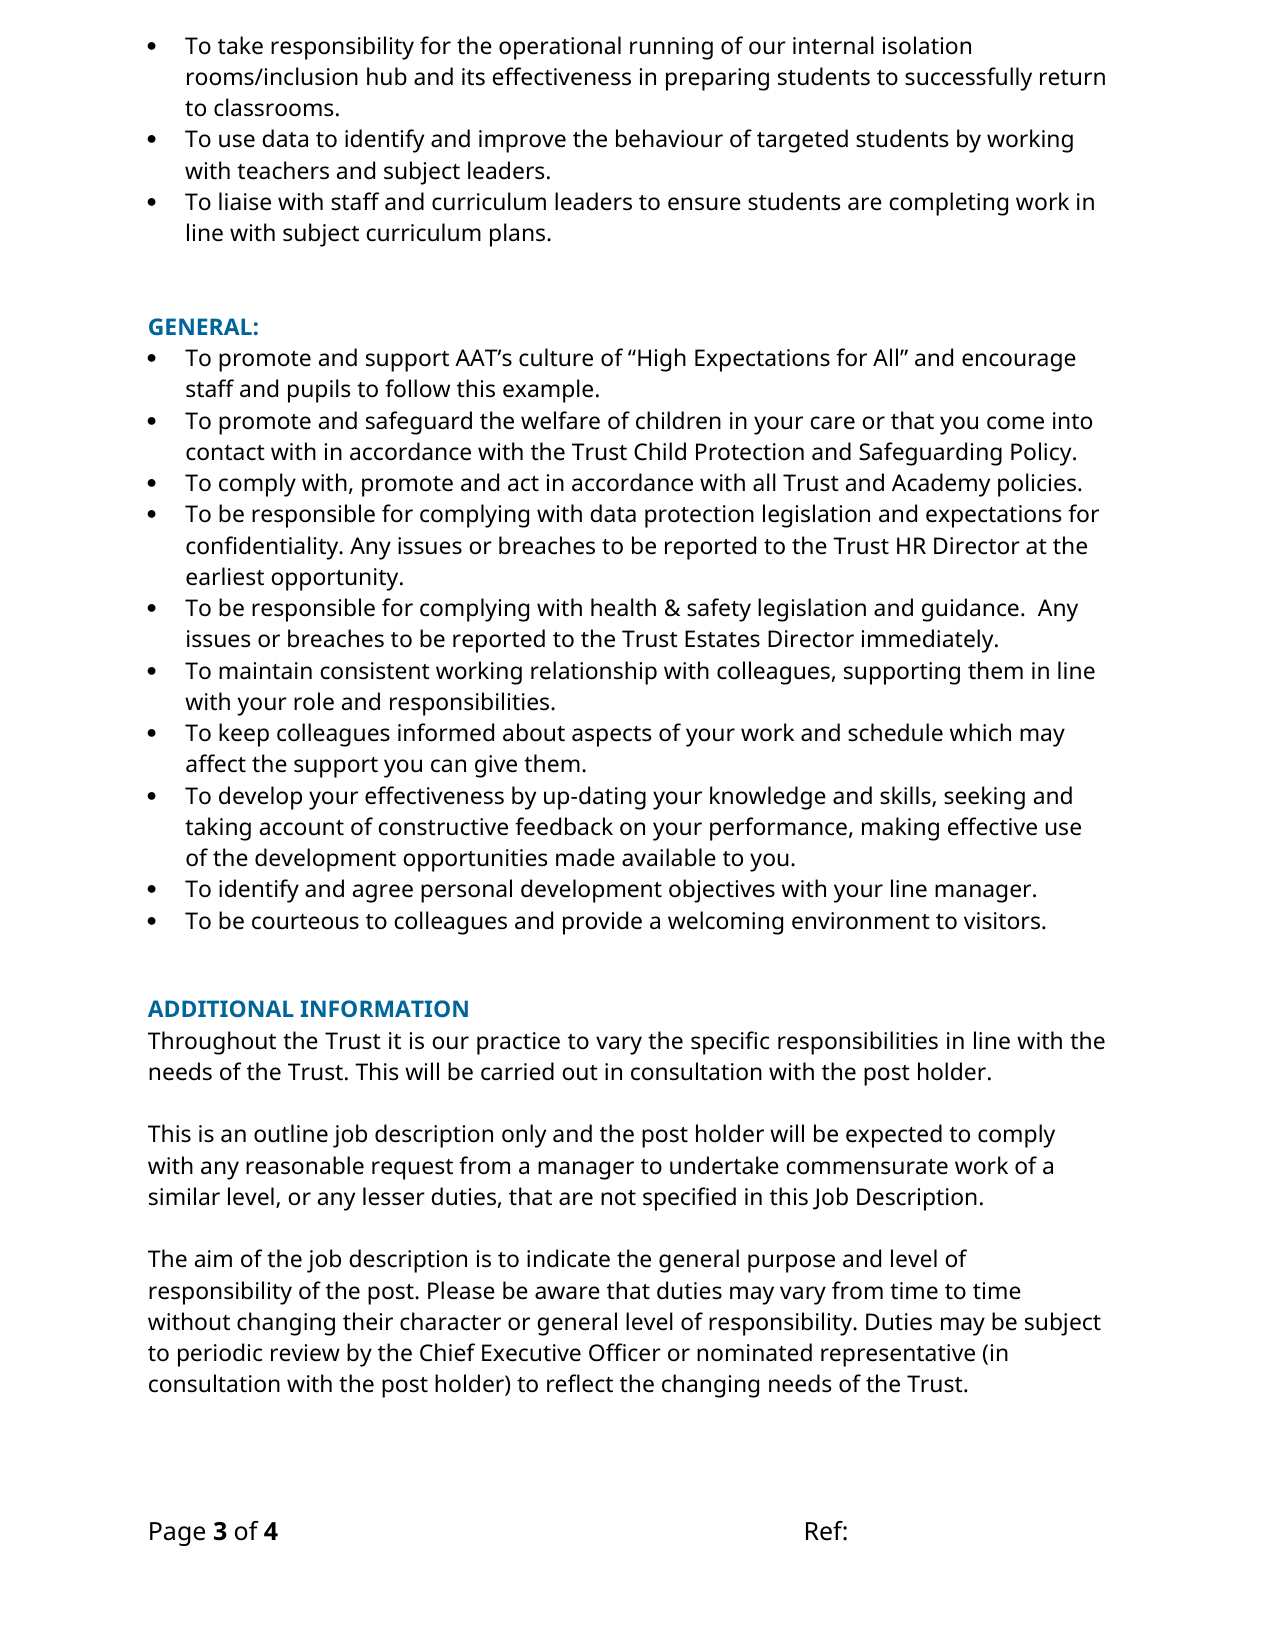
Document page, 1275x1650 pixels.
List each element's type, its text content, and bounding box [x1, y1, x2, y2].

list To promote and support AAT’s culture of “High Expectations for All” and encourage staff and pupils to follow this example. [148, 342, 1107, 404]
subtitle ADDITIONAL INFORMATION [148, 993, 1107, 1025]
list To keep colleagues informed about aspects of your work and schedule which may affect the support you can give them. [148, 717, 1107, 779]
list To maintain consistent working relationship with colleagues, supporting them in line with your role and responsibilities. [148, 654, 1107, 717]
list To liaise with staff and curriculum leaders to ensure students are completing work in line with subject curriculum plans. [148, 186, 1107, 248]
list To be responsible for complying with data protection legislation and expectations for confidentiality. Any issues or breaches to be reported to the Trust HR Director at the earliest opportunity. [148, 498, 1107, 592]
subtitle Throughout the Trust it is our practice to vary the specific responsibilities in line with the needs of the Trust. This will be carried out in consultation with the post holder. [148, 1025, 1107, 1087]
list To take responsibility for the operational running of our internal isolation rooms/inclusion hub and its effectiveness in preparing students to successfully return to classrooms. [148, 29, 1107, 123]
list To comply with, promote and act in accordance with all Trust and Academy policies. [148, 467, 1107, 498]
list To promote and safeguard the welfare of children in your care or that you come into contact with in accordance with the Trust Child Protection and Safeguarding Policy. [148, 404, 1107, 467]
list To develop your effectiveness by up-dating your knowledge and skills, seeking and taking account of constructive feedback on your performance, making effective use of the development opportunities made available to you. [148, 779, 1107, 873]
list To be responsible for complying with health & safety legislation and guidance. Any issues or breaches to be reported to the Trust Estates Director immediately. [148, 592, 1107, 654]
text This is an outline job description only and the post holder will be expected to comply with any reasonable request from a manager to undertake commensurate work of a similar level, or any lesser duties, that are not specified in this Job Description. [148, 1118, 1107, 1212]
subtitle GENERAL: [148, 311, 1107, 342]
list To use data to identify and improve the behaviour of targeted students by working with teachers and subject leaders. [148, 123, 1107, 186]
list To identify and agree personal development objectives with your line manager. [148, 873, 1107, 904]
text The aim of the job description is to indicate the general purpose and level of responsibility of the post. Please be aware that duties may vary from time to time without changing their character or general level of responsibility. Duties may be subject to periodic review by the Chief Executive Officer or nominated representative (in consultation with the post holder) to reflect the changing needs of the Trust. [148, 1243, 1107, 1400]
list To be courteous to colleagues and provide a welcoming environment to visitors. [148, 904, 1107, 936]
